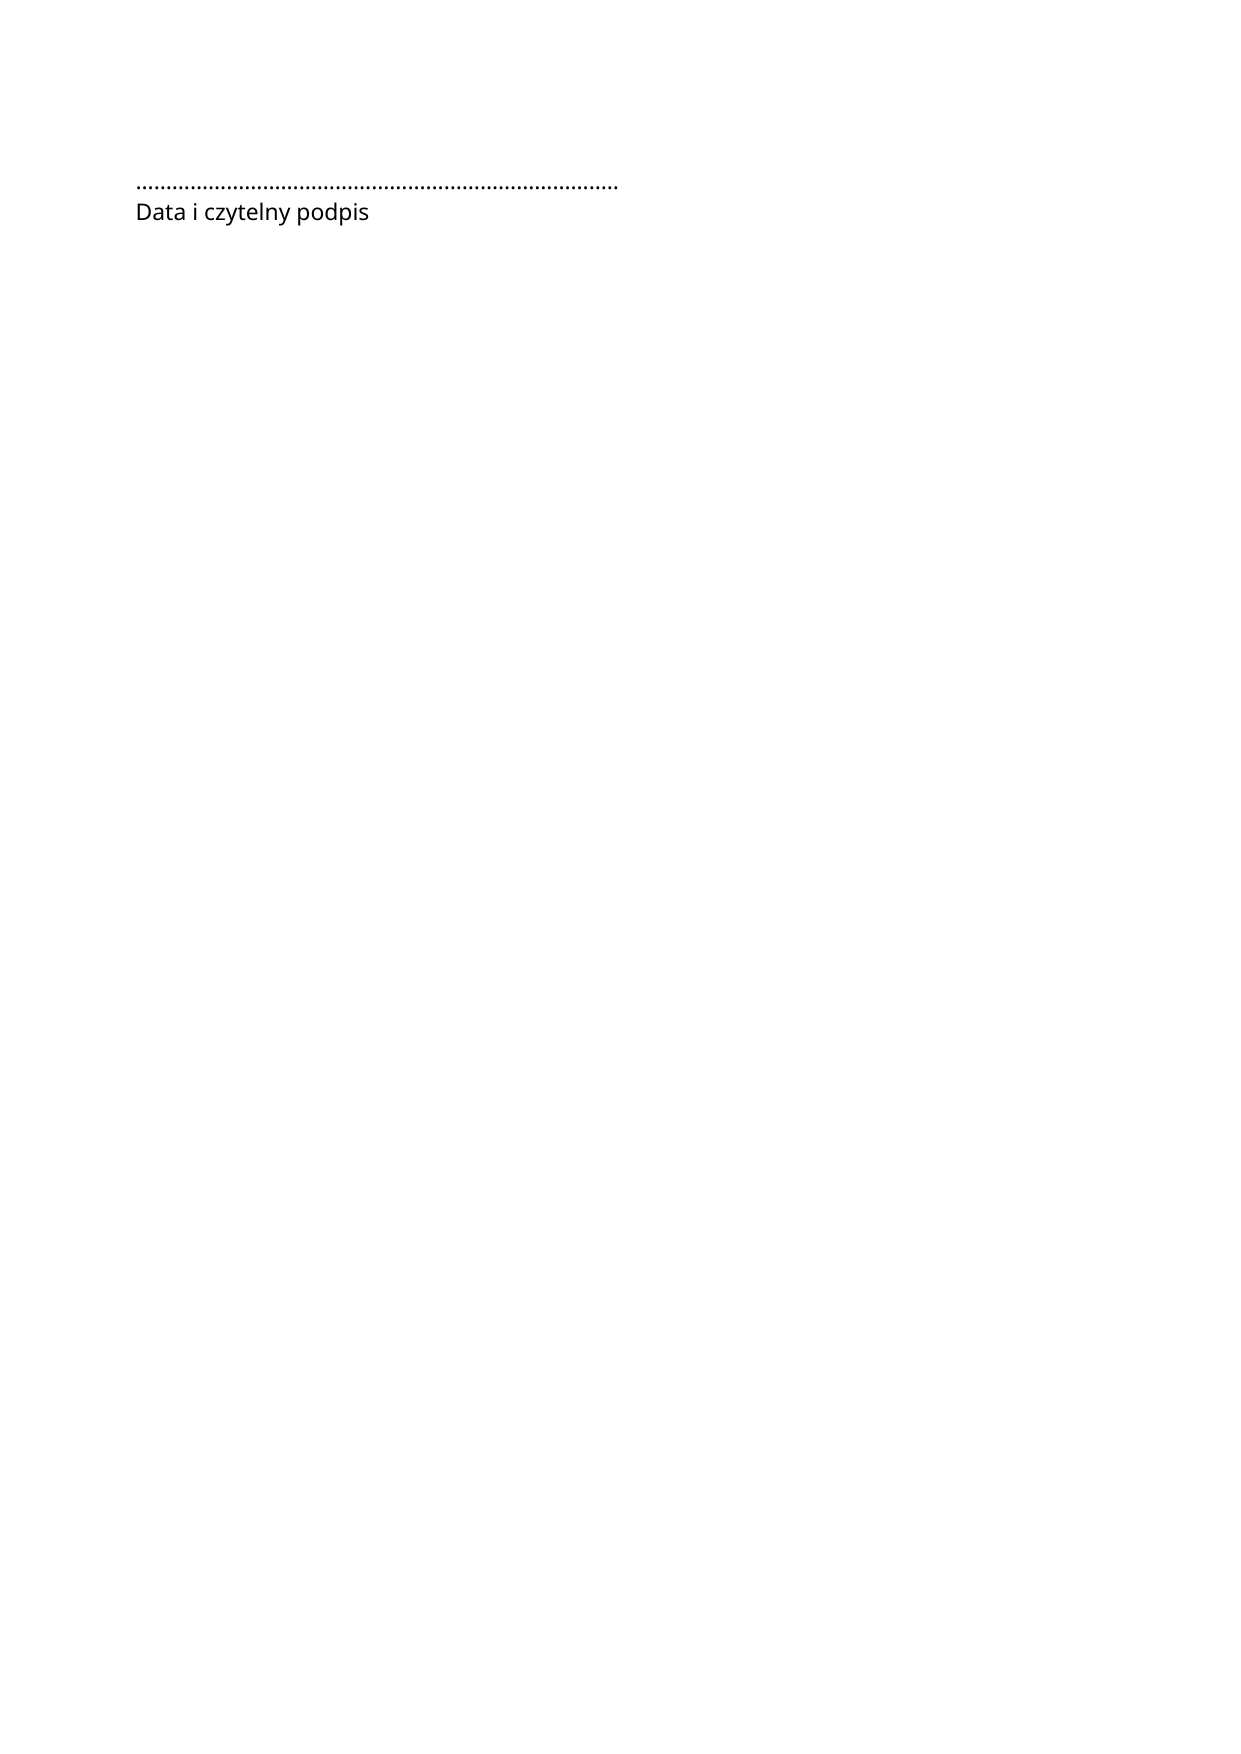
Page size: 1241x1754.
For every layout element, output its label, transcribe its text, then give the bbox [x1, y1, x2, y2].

text Data i czytelny podpis [135, 196, 1119, 227]
text …………………………………………………………………….. [135, 164, 1119, 196]
